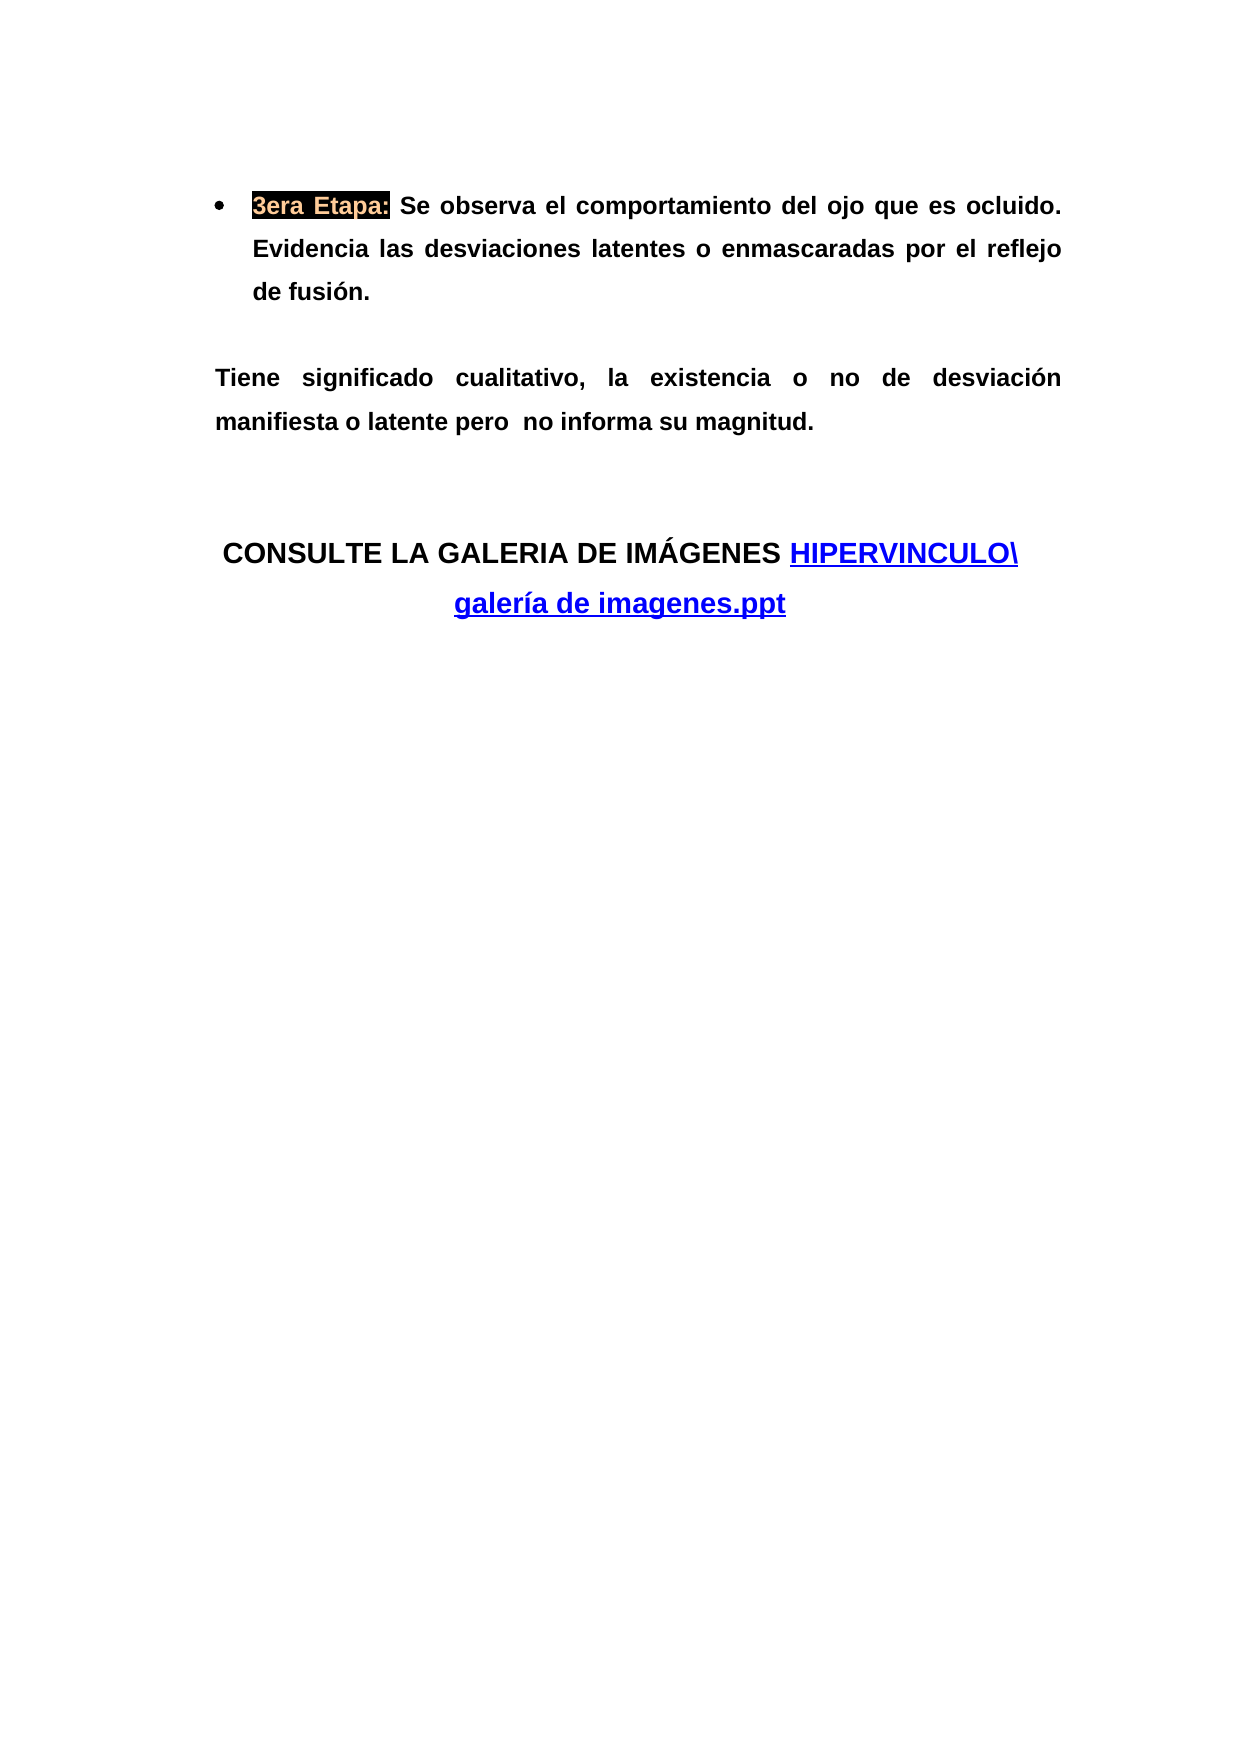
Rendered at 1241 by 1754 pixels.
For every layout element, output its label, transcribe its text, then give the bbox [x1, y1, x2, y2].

list 3era Etapa: Se observa el comportamiento del ojo que es ocluido. Evidencia las desviaciones latentes o enmascaradas por el reflejo de fusión. [215, 191, 1063, 306]
text Tiene significado cualitativo, la existencia o no de desviación manifiesta o latente pero no informa su magnitud. [215, 363, 1063, 435]
text CONSULTE LA GALERIA DE IMÁGENES HIPERVINCULO\galería de imagenes.ppt [177, 536, 1063, 620]
